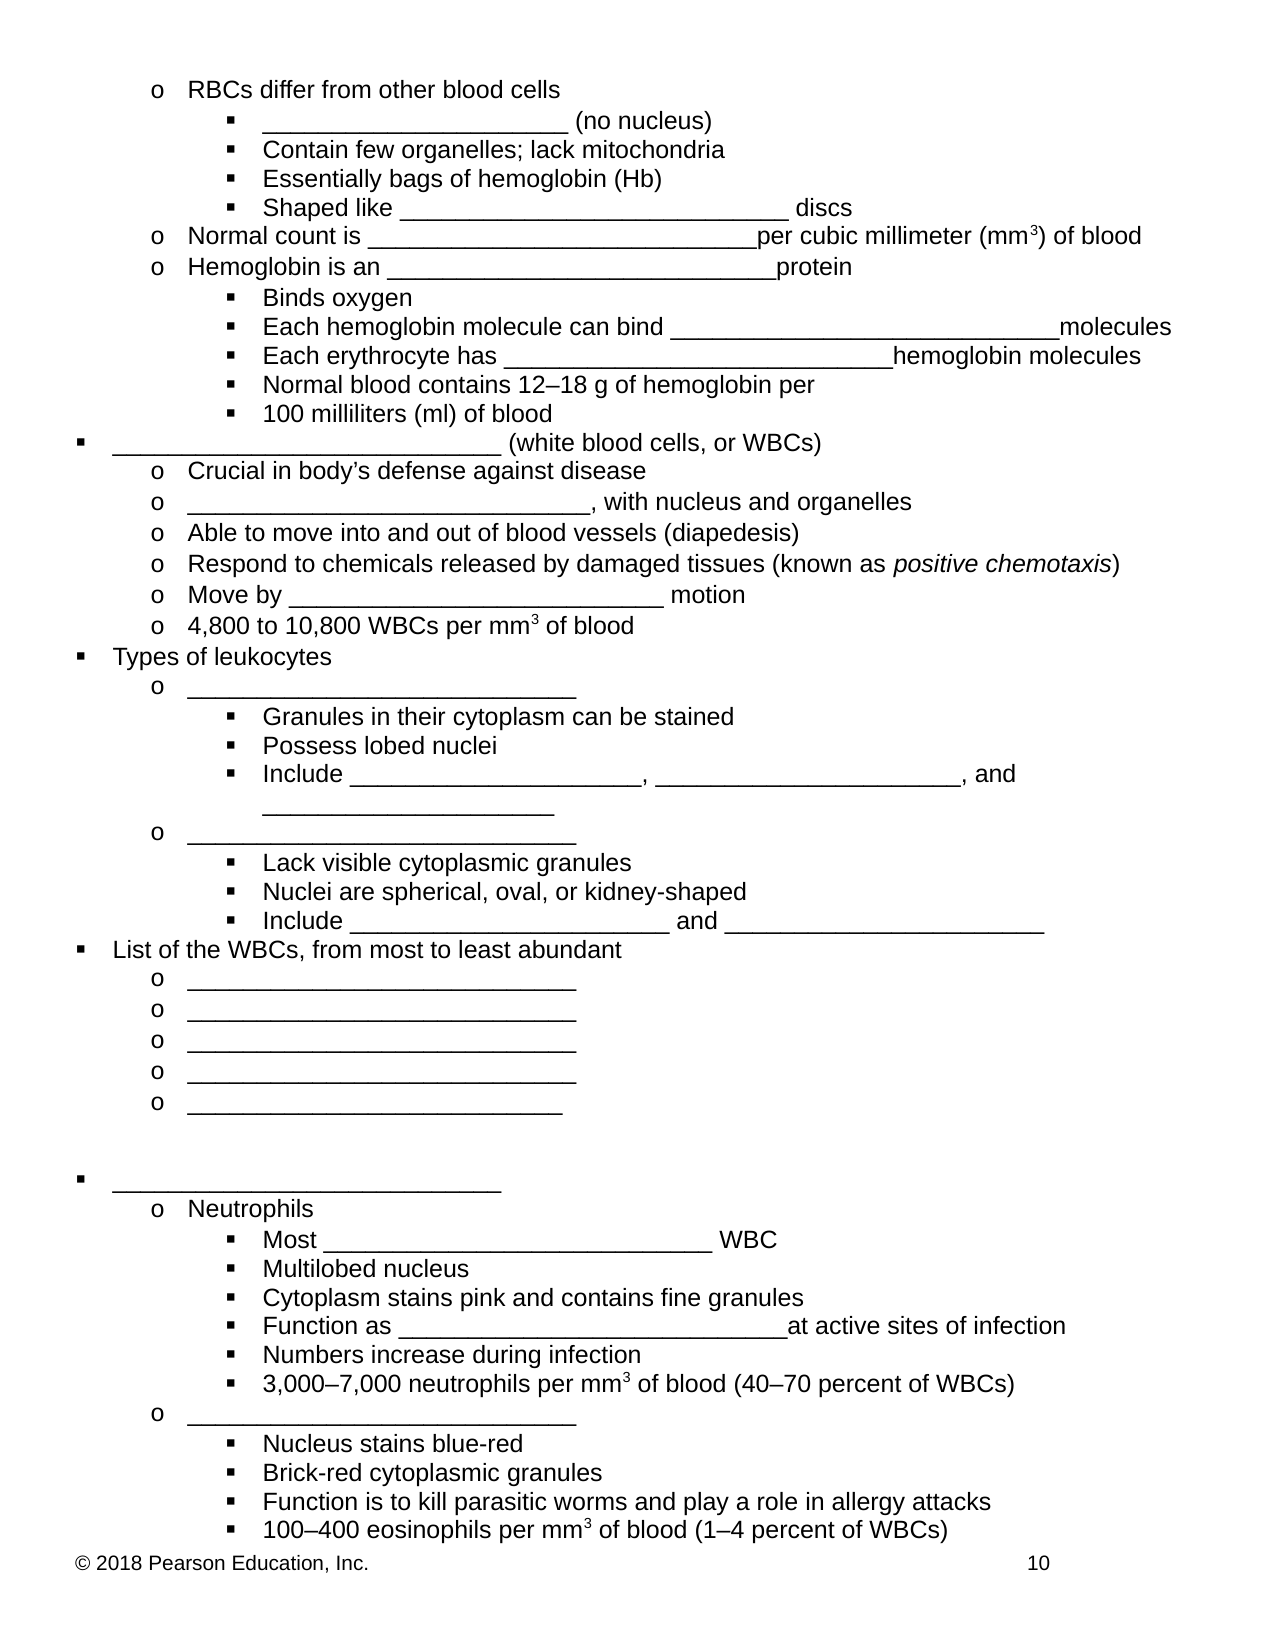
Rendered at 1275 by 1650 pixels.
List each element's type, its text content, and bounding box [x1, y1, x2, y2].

subtitle Essentially bags of hemoglobin (Hb) [225, 164, 1200, 192]
subtitle ____________________________ (white blood cells, or WBCs) [75, 427, 1200, 456]
subtitle 100 milliliters (ml) of blood [225, 399, 1200, 427]
subtitle Most ____________________________ WBC [225, 1225, 1200, 1254]
subtitle ____________________________ [150, 1025, 1200, 1056]
subtitle Granules in their cytoplasm can be stained [225, 702, 1200, 731]
subtitle Contain few organelles; lack mitochondria [225, 135, 1200, 164]
subtitle ____________________________ [150, 817, 1200, 848]
subtitle Each erythrocyte has ____________________________hemoglobin molecules [225, 341, 1200, 370]
subtitle Numbers increase during infection [225, 1340, 1200, 1369]
subtitle ____________________________ [150, 1056, 1200, 1087]
subtitle _____________________________, with nucleus and organelles [150, 487, 1200, 518]
subtitle ______________________ (no nucleus) [225, 106, 1200, 135]
subtitle ____________________________ [150, 1398, 1200, 1429]
subtitle ____________________________ [150, 963, 1200, 994]
subtitle Include _____________________, ______________________, and _____________________ [225, 759, 1200, 817]
subtitle Nucleus stains blue-red [225, 1429, 1200, 1458]
subtitle Binds oxygen [225, 283, 1200, 312]
subtitle Lack visible cytoplasmic granules [225, 848, 1200, 877]
subtitle Shaped like ____________________________ discs [225, 192, 1200, 221]
subtitle Types of leukocytes [75, 642, 1200, 671]
subtitle 3,000–7,000 neutrophils per mm3 of blood (40–70 percent of WBCs) [225, 1369, 1200, 1398]
subtitle ____________________________ [75, 1165, 1200, 1194]
subtitle Brick-red cytoplasmic granules [225, 1458, 1200, 1487]
subtitle Crucial in body’s defense against disease [150, 456, 1200, 487]
subtitle Hemoglobin is an ____________________________protein [150, 252, 1200, 283]
subtitle ___________________________ [150, 1087, 1200, 1118]
subtitle Multilobed nucleus [225, 1254, 1200, 1282]
subtitle Cytoplasm stains pink and contains fine granules [225, 1282, 1200, 1311]
subtitle List of the WBCs, from most to least abundant [75, 934, 1200, 963]
subtitle 4,800 to 10,800 WBCs per mm3 of blood [150, 611, 1200, 642]
subtitle Possess lobed nuclei [225, 731, 1200, 759]
subtitle Respond to chemicals released by damaged tissues (known as positive chemotaxis) [150, 549, 1200, 580]
subtitle Nuclei are spherical, oval, or kidney-shaped [225, 877, 1200, 906]
subtitle Move by ___________________________ motion [150, 580, 1200, 611]
subtitle RBCs differ from other blood cells [150, 75, 1200, 106]
subtitle Function is to kill parasitic worms and play a role in allergy attacks [225, 1487, 1200, 1515]
subtitle Neutrophils [150, 1194, 1200, 1225]
subtitle 100–400 eosinophils per mm3 of blood (1–4 percent of WBCs) [225, 1515, 1200, 1544]
subtitle Function as ____________________________at active sites of infection [225, 1311, 1200, 1340]
subtitle Include _______________________ and _______________________ [225, 906, 1200, 934]
subtitle Each hemoglobin molecule can bind ____________________________molecules [225, 312, 1200, 341]
subtitle Normal blood contains 12–18 g of hemoglobin per [225, 370, 1200, 399]
subtitle Able to move into and out of blood vessels (diapedesis) [150, 518, 1200, 549]
subtitle ____________________________ [150, 671, 1200, 702]
subtitle ____________________________ [150, 994, 1200, 1025]
subtitle Normal count is ____________________________per cubic millimeter (mm3) of blood [150, 221, 1200, 252]
